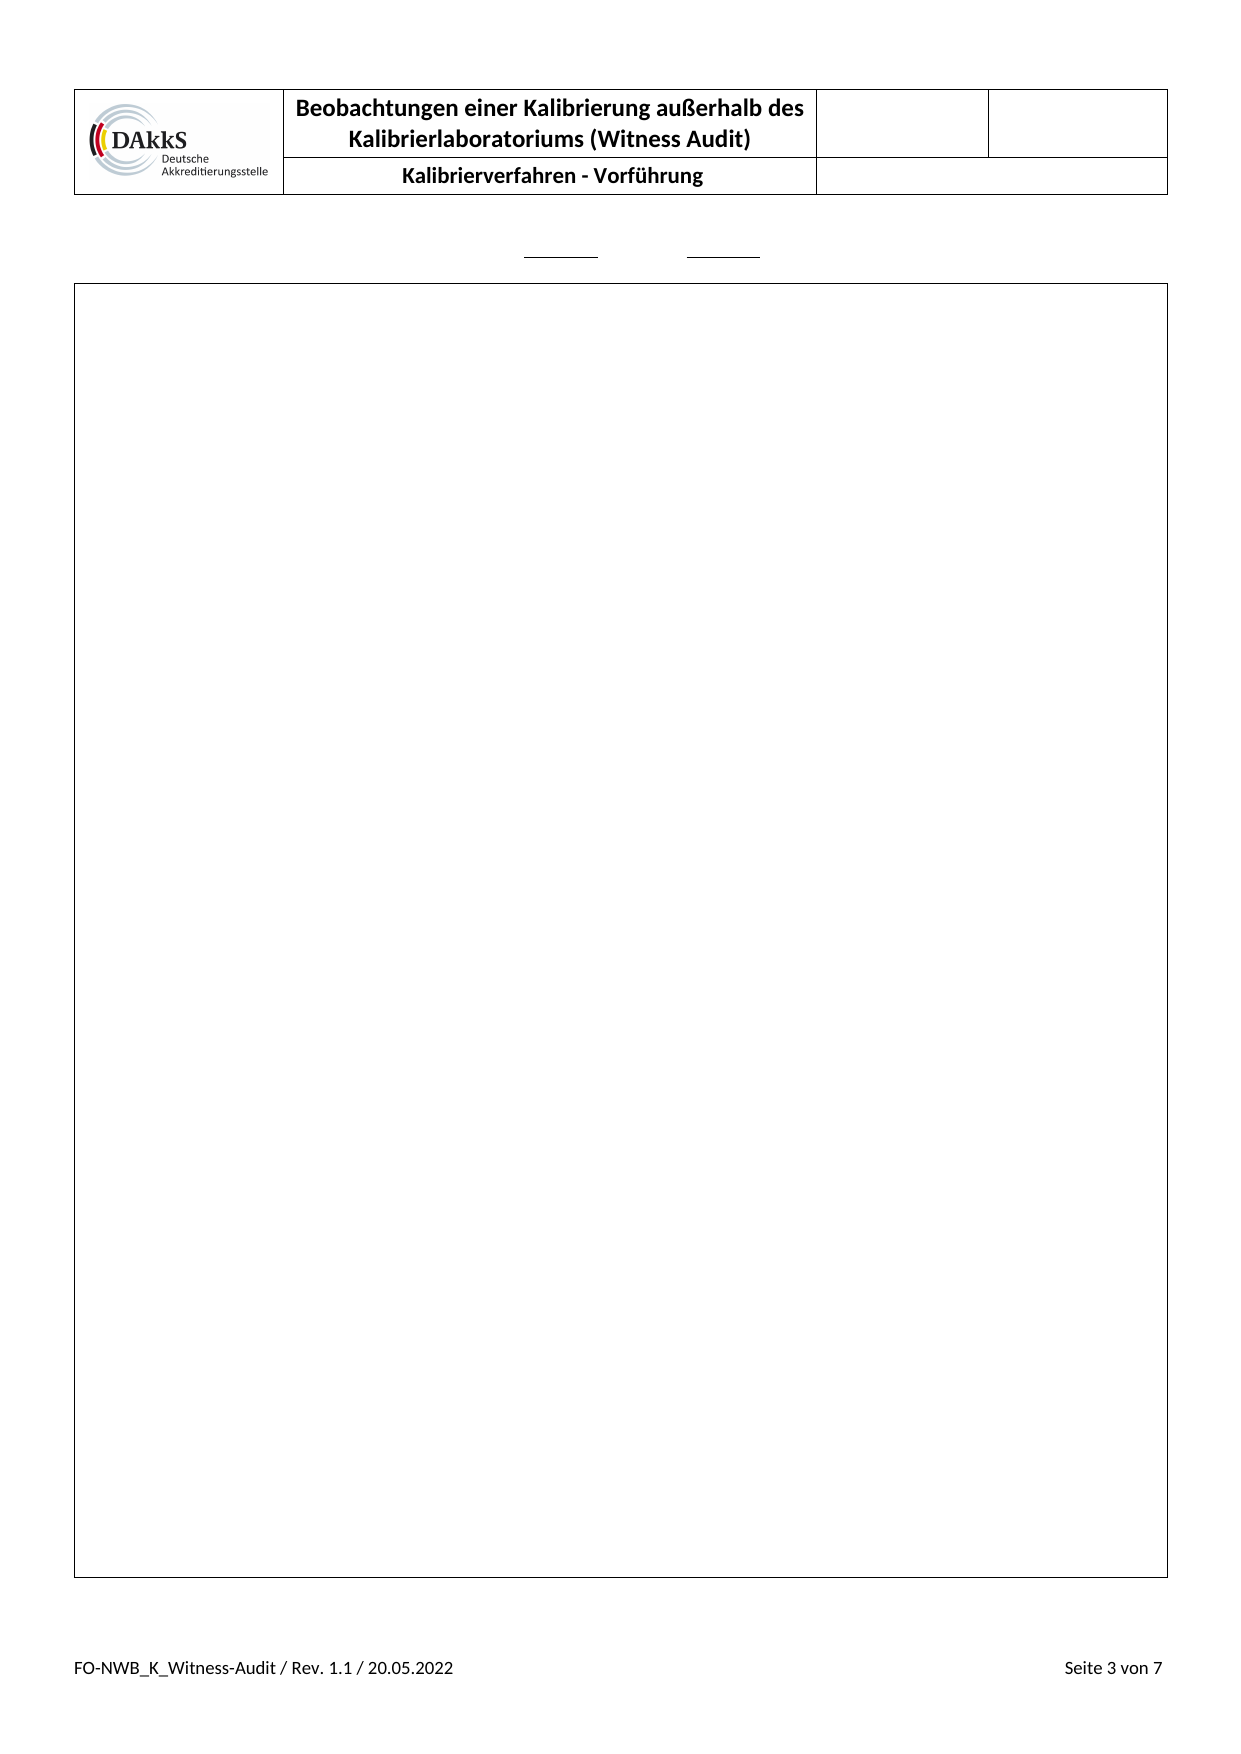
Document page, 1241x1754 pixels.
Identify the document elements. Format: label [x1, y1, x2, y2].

picture [88, 103, 270, 180]
table_header [75, 284, 1167, 1577]
